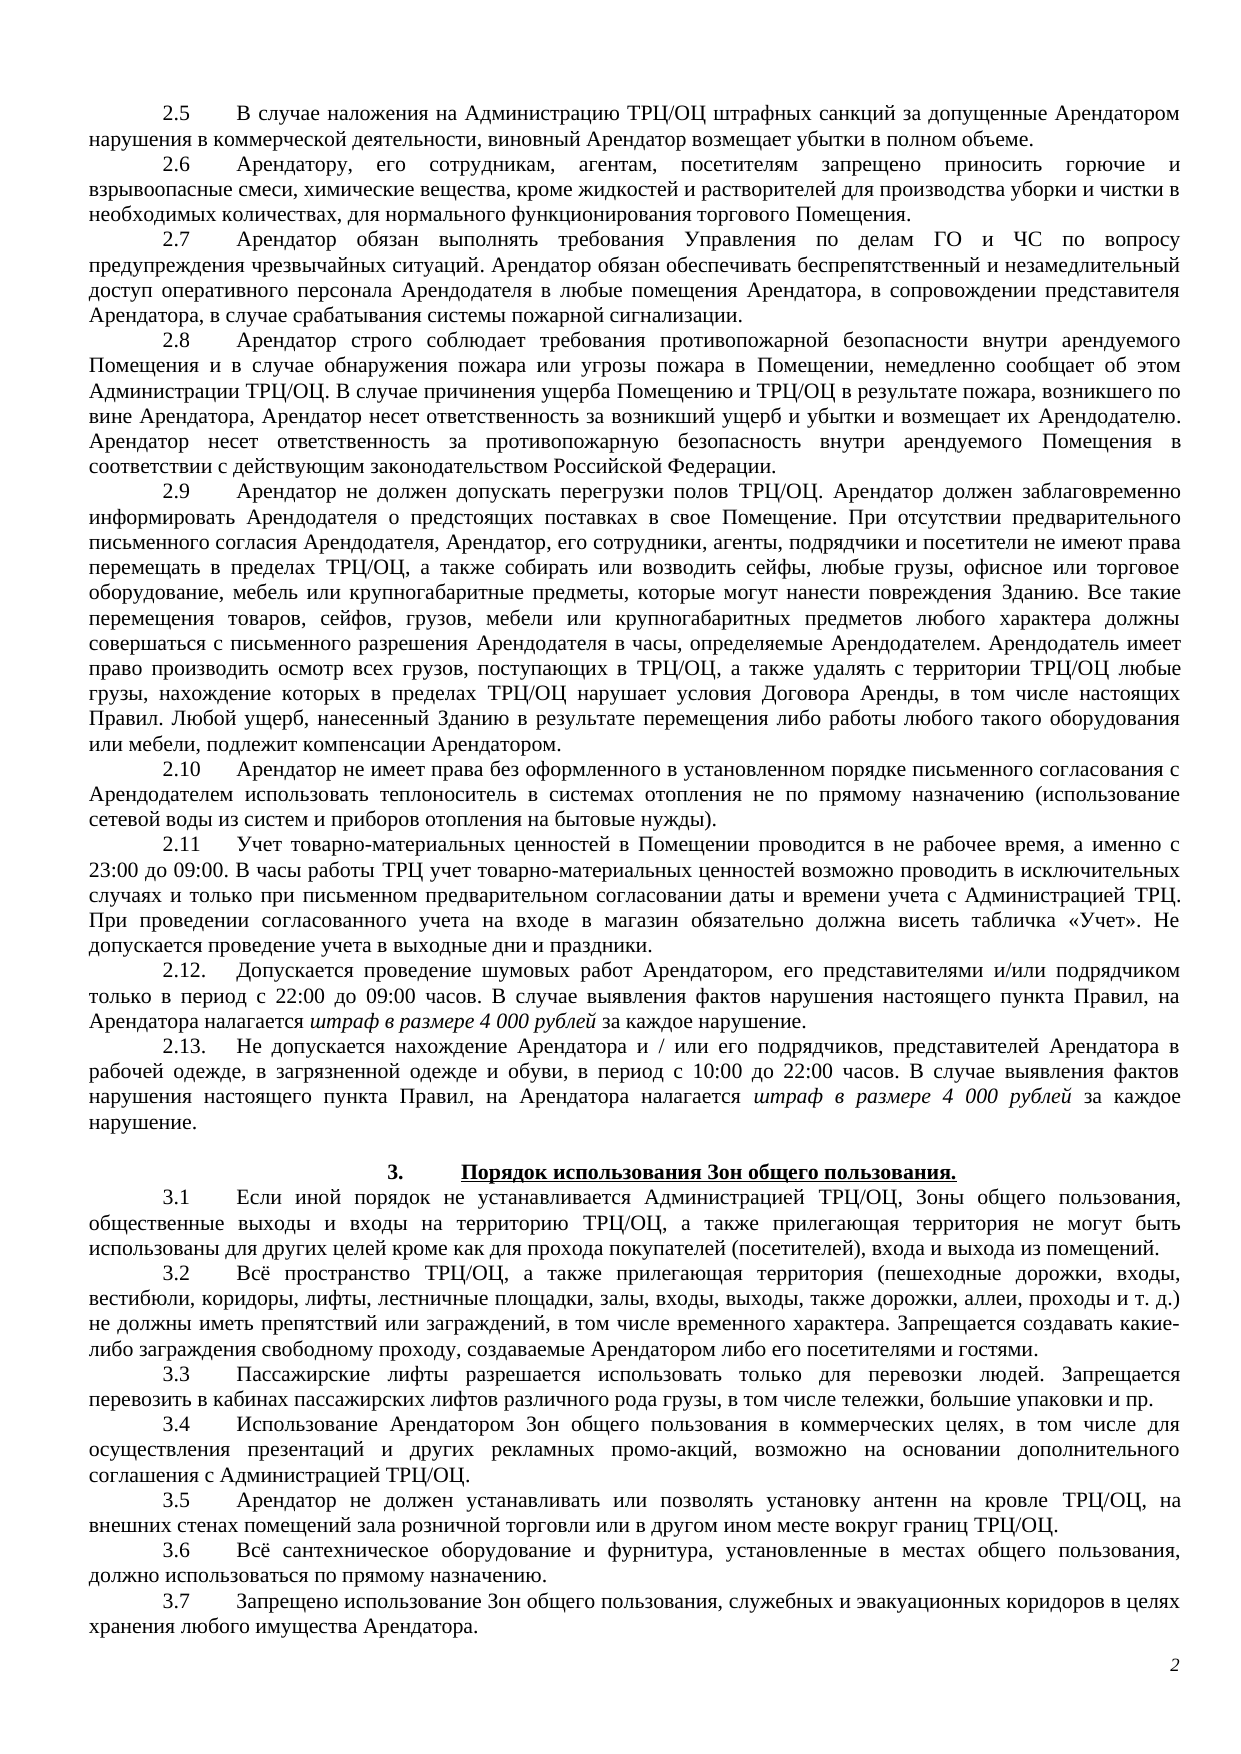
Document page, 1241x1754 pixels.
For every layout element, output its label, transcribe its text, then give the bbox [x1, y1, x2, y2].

list Арендатор не имеет права без оформленного в установленном порядке письменного согласования с Арендодателем использовать теплоноситель в системах отопления не по прямому назначению (использование сетевой воды из систем и приборов отопления на бытовые нужды). [89, 756, 1181, 831]
list Запрещено использование Зон общего пользования, служебных и эвакуационных коридоров в целях хранения любого имущества Арендатора. [89, 1588, 1181, 1638]
list В случае наложения на Администрацию ТРЦ/ОЦ штрафных санкций за допущенные Арендатором нарушения в коммерческой деятельности, виновный Арендатор возмещает убытки в полном объеме. [89, 100, 1181, 151]
list Арендатор обязан выполнять требования Управления по делам ГО и ЧС по вопросу предупреждения чрезвычайных ситуаций. Арендатор обязан обеспечивать беспрепятственный и незамедлительный доступ оперативного персонала Арендодателя в любые помещения Арендатора, в сопровождении представителя Арендатора, в случае срабатывания системы пожарной сигнализации. [89, 226, 1181, 327]
list Допускается проведение шумовых работ Арендатором, его представителями и/или подрядчиком только в период с 22:00 до 09:00 часов. В случае выявления фактов нарушения настоящего пункта Правил, на Арендатора налагается штраф в размере 4 000 рублей за каждое нарушение. [89, 957, 1181, 1033]
list Арендатору, его сотрудникам, агентам, посетителям запрещено приносить горючие и взрывоопасные смеси, химические вещества, кроме жидкостей и растворителей для производства уборки и чистки в необходимых количествах, для нормального функционирования торгового Помещения. [89, 151, 1181, 226]
list Не допускается нахождение Арендатора и / или его подрядчиков, представителей Арендатора в рабочей одежде, в загрязненной одежде и обуви, в период с 10:00 до 22:00 часов. В случае выявления фактов нарушения настоящего пункта Правил, на Арендатора налагается штраф в размере 4 000 рублей за каждое нарушение. [89, 1033, 1181, 1134]
list Учет товарно-материальных ценностей в Помещении проводится в не рабочее время, а именно с 23:00 до 09:00. В часы работы ТРЦ учет товарно-материальных ценностей возможно проводить в исключительных случаях и только при письменном предварительном согласовании даты и времени учета с Администрацией ТРЦ. При проведении согласованного учета на входе в магазин обязательно должна висеть табличка «Учет». Не допускается проведение учета в выходные дни и праздники. [89, 831, 1181, 957]
list Арендатор строго соблюдает требования противопожарной безопасности внутри арендуемого Помещения и в случае обнаружения пожара или угрозы пожара в Помещении, немедленно сообщает об этом Администрации ТРЦ/ОЦ. В случае причинения ущерба Помещению и ТРЦ/ОЦ в результате пожара, возникшего по вине Арендатора, Арендатор несет ответственность за возникший ущерб и убытки и возмещает их Арендодателю. Арендатор несет ответственность за противопожарную безопасность внутри арендуемого Помещения в соответствии с действующим законодательством Российской Федерации. [89, 327, 1181, 478]
list Порядок использования Зон общего пользования. [89, 1159, 1181, 1184]
list Всё сантехническое оборудование и фурнитура, установленные в местах общего пользования, должно использоваться по прямому назначению. [89, 1537, 1181, 1588]
list Всё пространство ТРЦ/ОЦ, а также прилегающая территория (пешеходные дорожки, входы, вестибюли, коридоры, лифты, лестничные площадки, залы, входы, выходы, также дорожки, аллеи, проходы и т. д.) не должны иметь препятствий или заграждений, в том числе временного характера. Запрещается создавать какие-либо заграждения свободному проходу, создаваемые Арендатором либо его посетителями и гостями. [89, 1260, 1181, 1361]
list Пассажирские лифты разрешается использовать только для перевозки людей. Запрещается перевозить в кабинах пассажирских лифтов различного рода грузы, в том числе тележки, большие упаковки и пр. [89, 1361, 1181, 1411]
list Если иной порядок не устанавливается Администрацией ТРЦ/ОЦ, Зоны общего пользования, общественные выходы и входы на территорию ТРЦ/ОЦ, а также прилегающая территория не могут быть использованы для других целей кроме как для прохода покупателей (посетителей), входа и выхода из помещений. [89, 1184, 1181, 1260]
list Арендатор не должен устанавливать или позволять установку антенн на кровле ТРЦ/ОЦ, на внешних стенах помещений зала розничной торговли или в другом ином месте вокруг границ ТРЦ/ОЦ. [89, 1487, 1181, 1537]
list Арендатор не должен допускать перегрузки полов ТРЦ/ОЦ. Арендатор должен заблаговременно информировать Арендодателя о предстоящих поставках в свое Помещение. При отсутствии предварительного письменного согласия Арендодателя, Арендатор, его сотрудники, агенты, подрядчики и посетители не имеют права перемещать в пределах ТРЦ/ОЦ, а также собирать или возводить сейфы, любые грузы, офисное или торговое оборудование, мебель или крупногабаритные предметы, которые могут нанести повреждения Зданию. Все такие перемещения товаров, сейфов, грузов, мебели или крупногабаритных предметов любого характера должны совершаться с письменного разрешения Арендодателя в часы, определяемые Арендодателем. Арендодатель имеет право производить осмотр всех грузов, поступающих в ТРЦ/ОЦ, а также удалять с территории ТРЦ/ОЦ любые грузы, нахождение которых в пределах ТРЦ/ОЦ нарушает условия Договора Аренды, в том числе настоящих Правил. Любой ущерб, нанесенный Зданию в результате перемещения либо работы любого такого оборудования или мебели, подлежит компенсации Арендатором. [89, 478, 1181, 756]
list Использование Арендатором Зон общего пользования в коммерческих целях, в том числе для осуществления презентаций и других рекламных промо-акций, возможно на основании дополнительного соглашения с Администрацией ТРЦ/ОЦ. [89, 1411, 1181, 1487]
